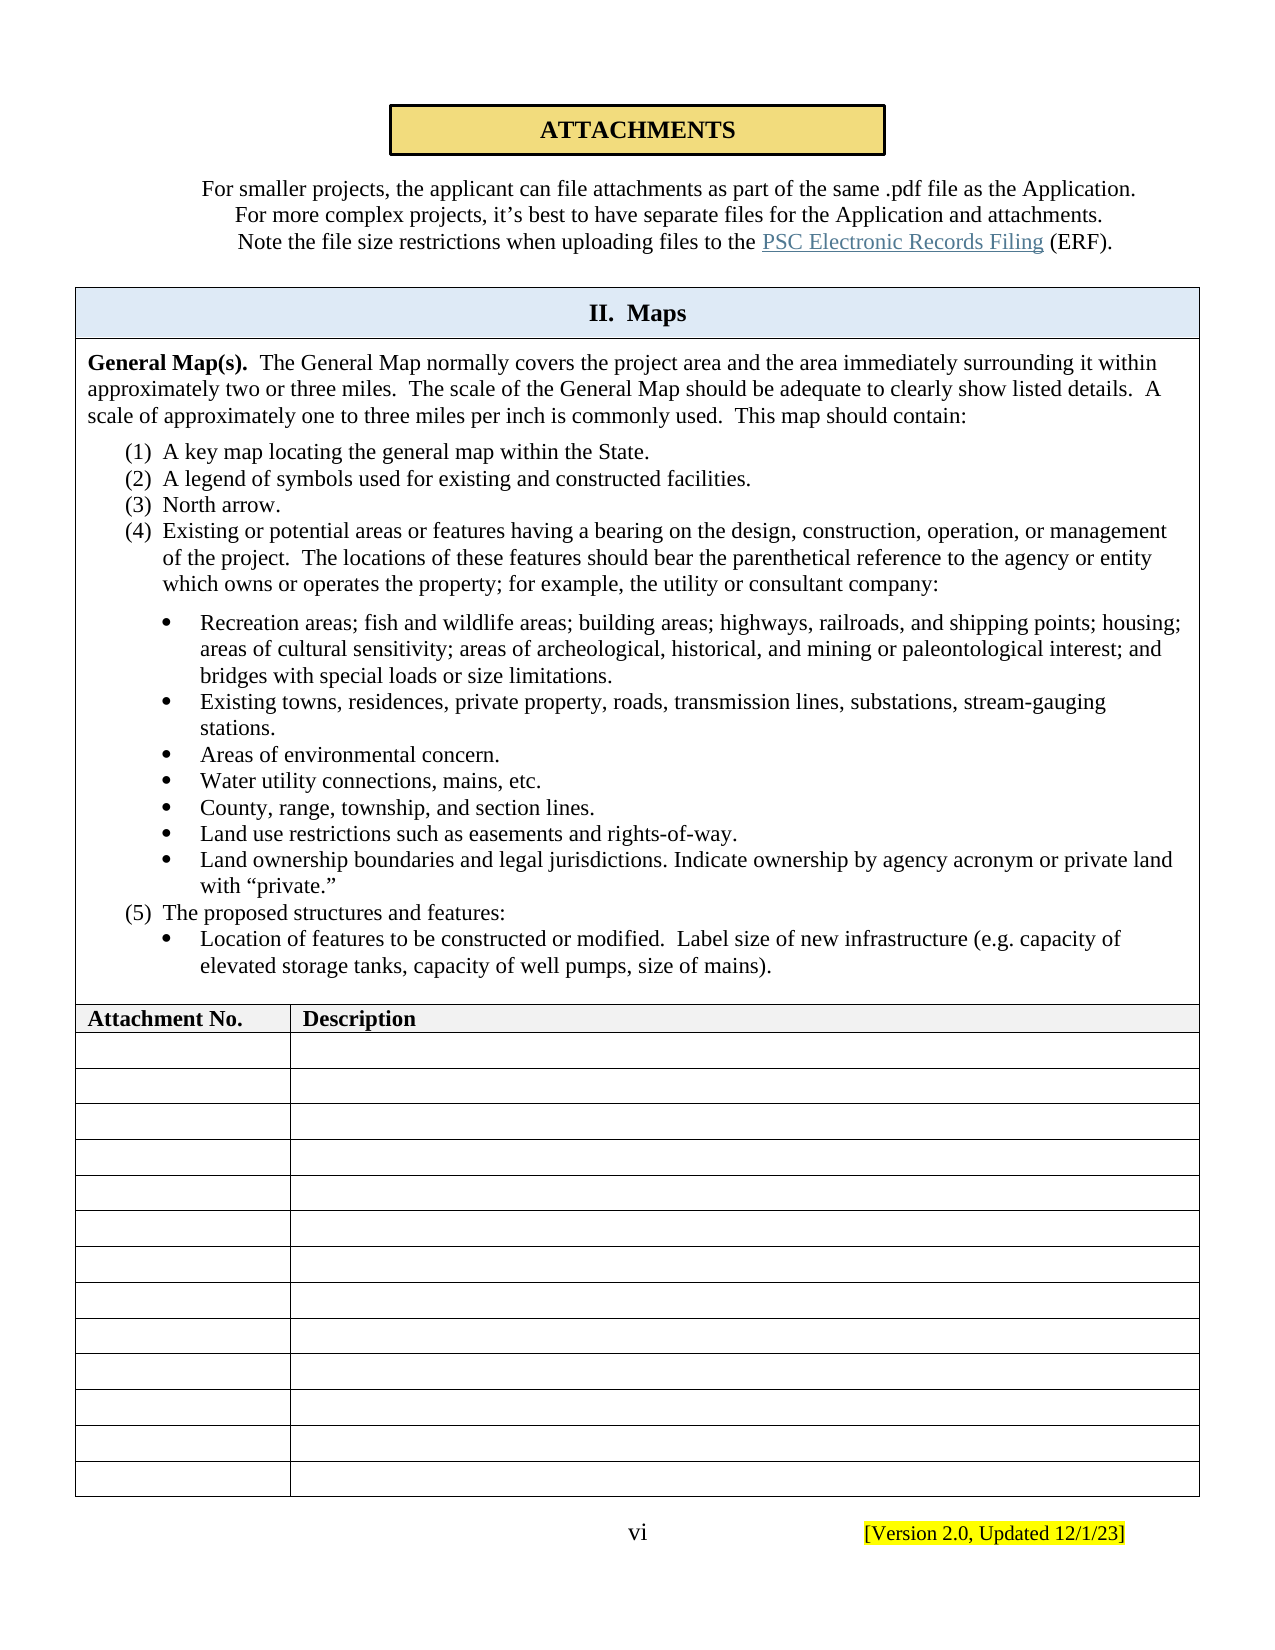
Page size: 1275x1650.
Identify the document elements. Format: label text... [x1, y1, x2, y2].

table_cell [76, 1104, 290, 1139]
table_cell [291, 1176, 1199, 1210]
table_cell [76, 1319, 290, 1353]
table_cell [291, 1104, 1199, 1139]
table_cell [291, 1140, 1199, 1175]
table_cell Description [291, 1005, 1199, 1032]
table_cell [76, 1176, 290, 1210]
table_cell [291, 1462, 1199, 1496]
table_cell [76, 1211, 290, 1246]
table_cell [76, 1140, 290, 1175]
table_cell General Map(s). The General Map normally covers the project area and the area immediately surrounding it within approximately two or three miles. The scale of the General Map should be adequate to clearly show listed details. A scale of approximately one to three miles per inch is commonly used. This map should contain: A key map locating the general map within the State. A legend of symbols used for existing and constructed facilities. North arrow. Existing or potential areas or features having a bearing on the design, construction, operation, or management of the project. The locations of these features should bear the parenthetical reference to the agency or entity which owns or operates the property; for example, the utility or consultant company: Recreation areas; fish and wildlife areas; building areas; highways, railroads, and shipping points; housing; areas of cultural sensitivity; areas of archeological, historical, and mining or paleontological interest; and bridges with special loads or size limitations. Existing towns, residences, private property, roads, transmission lines, substations, stream-gauging stations. Areas of environmental concern. Water utility connections, mains, etc. County, range, township, and section lines. Land use restrictions such as easements and rights-of-way. Land ownership boundaries and legal jurisdictions. Indicate ownership by agency acronym or private land with “private.” The proposed structures and features: Location of features to be constructed or modified. Label size of new infrastructure (e.g. capacity of elevated storage tanks, capacity of well pumps, size of mains). [76, 339, 1199, 1004]
table_cell [76, 1426, 290, 1461]
table_cell [291, 1211, 1199, 1246]
table_cell [76, 1390, 290, 1425]
table_cell [291, 1426, 1199, 1461]
table_cell [291, 1247, 1199, 1282]
table_cell [291, 1390, 1199, 1425]
table_cell [76, 1069, 290, 1103]
table_cell [291, 1069, 1199, 1103]
table_cell [76, 1033, 290, 1067]
table_cell [291, 1033, 1199, 1067]
table_cell [291, 1354, 1199, 1389]
table_cell [76, 1354, 290, 1389]
table_cell [76, 1247, 290, 1282]
text For smaller projects, the applicant can file attachments as part of the same .pdf file as the Application. For more complex projects, it’s best to have separate files for the Application and attachments. Note the file size restrictions when uploading files to the PSC Electronic Records Filing (ERF). [150, 149, 1200, 254]
table_cell Attachment No. [76, 1005, 290, 1032]
table_cell [291, 1283, 1199, 1318]
table_cell [291, 1319, 1199, 1353]
table_cell [76, 1462, 290, 1496]
table_cell [76, 1283, 290, 1318]
table_header II. Maps [76, 288, 1199, 337]
